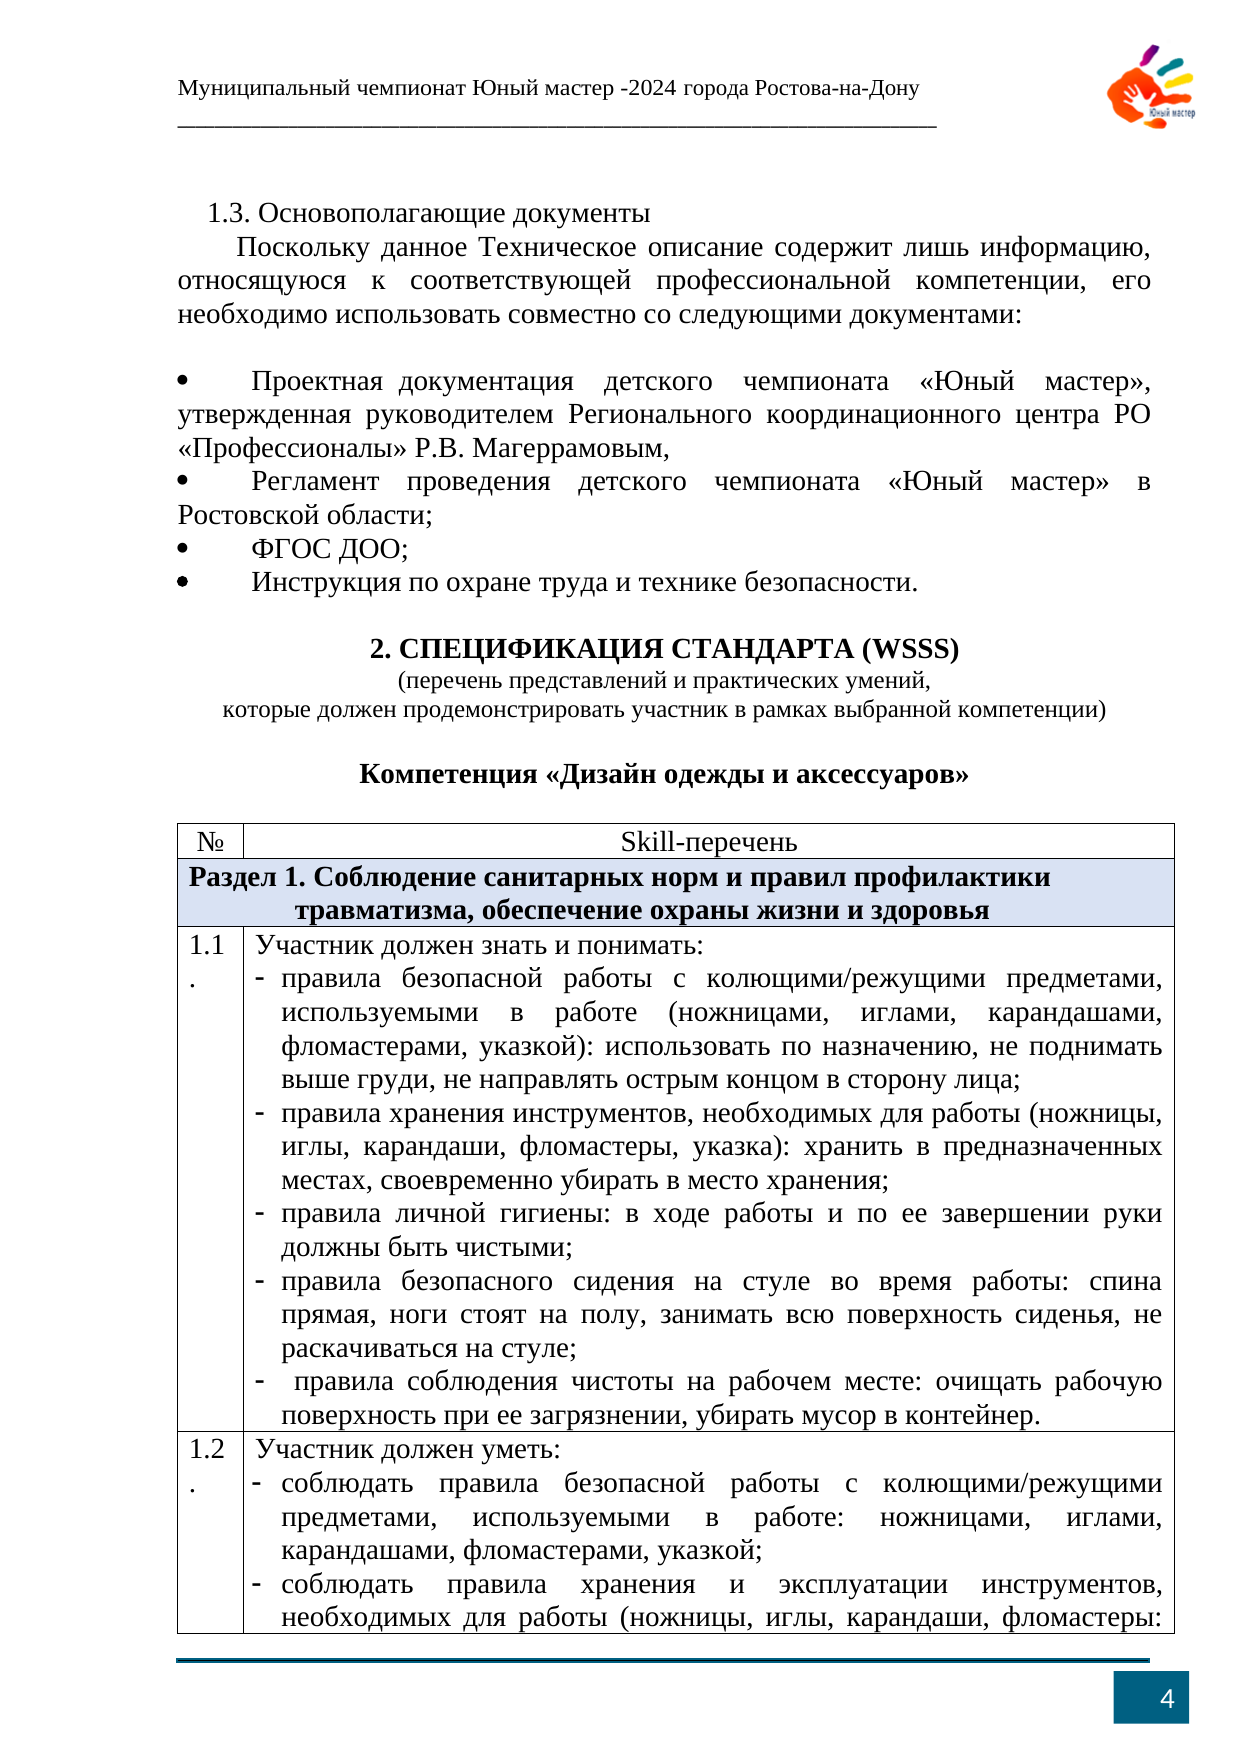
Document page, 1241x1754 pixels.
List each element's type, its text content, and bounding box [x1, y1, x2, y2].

text Поскольку данное Техническое описание содержит лишь информацию, относящуюся к соответствующей профессиональной компетенции, его необходимо использовать совместно со следующими документами: [177, 229, 1152, 329]
text которые должен продемонстрировать участник в рамках выбранной компетенции) [177, 694, 1152, 723]
table_cell 1.2. [178, 1432, 243, 1633]
text (перечень представлений и практических умений, [177, 665, 1152, 694]
text Компетенция «Дизайн одежды и аксессуаров» [177, 756, 1152, 790]
table_cell Участник должен знать и понимать: правила безопасной работы с колющими/режущими предметами, используемыми в работе (ножницами, иглами, карандашами, фломастерами, указкой): использовать по назначению, не поднимать выше груди, не направлять острым концом в сторону лица; правила хранения инструментов, необходимых для работы (ножницы, иглы, карандаши, фломастеры, указка): хранить в предназначенных местах, своевременно убирать в место хранения; правила личной гигиены: в ходе работы и по ее завершении руки должны быть чистыми; правила безопасного сидения на стуле во время работы: спина прямая, ноги стоят на полу, занимать всю поверхность сиденья, не раскачиваться на стуле; правила соблюдения чистоты на рабочем месте: очищать рабочую поверхность при ее загрязнении, убирать мусор в контейнер. [244, 927, 1174, 1431]
text 1.3. Основополагающие документы [177, 195, 1152, 229]
list Проектная документация детского чемпионата «Юный мастер», утвержденная руководителем Регионального координационного центра РО «Профессионалы» Р.В. Магеррамовым, [177, 363, 1152, 463]
table_header № [178, 824, 243, 858]
list Регламент проведения детского чемпионата «Юный мастер» в Ростовской области; [177, 463, 1152, 531]
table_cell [244, 1432, 1174, 1633]
list ФГОС ДОО; [177, 531, 1152, 564]
table_cell 1.1. [178, 927, 243, 1431]
text 2. СПЕЦИФИКАЦИЯ СТАНДАРТА (WSSS) [177, 632, 1152, 665]
picture [1079, 37, 1211, 128]
list Инструкция по охране труда и технике безопасности. [177, 564, 1152, 598]
table_cell Раздел 1. Соблюдение санитарных норм и правил профилактики травматизма, обеспечение охраны жизни и здоровья [178, 859, 1174, 926]
table_header Skill-перечень [244, 824, 1174, 858]
